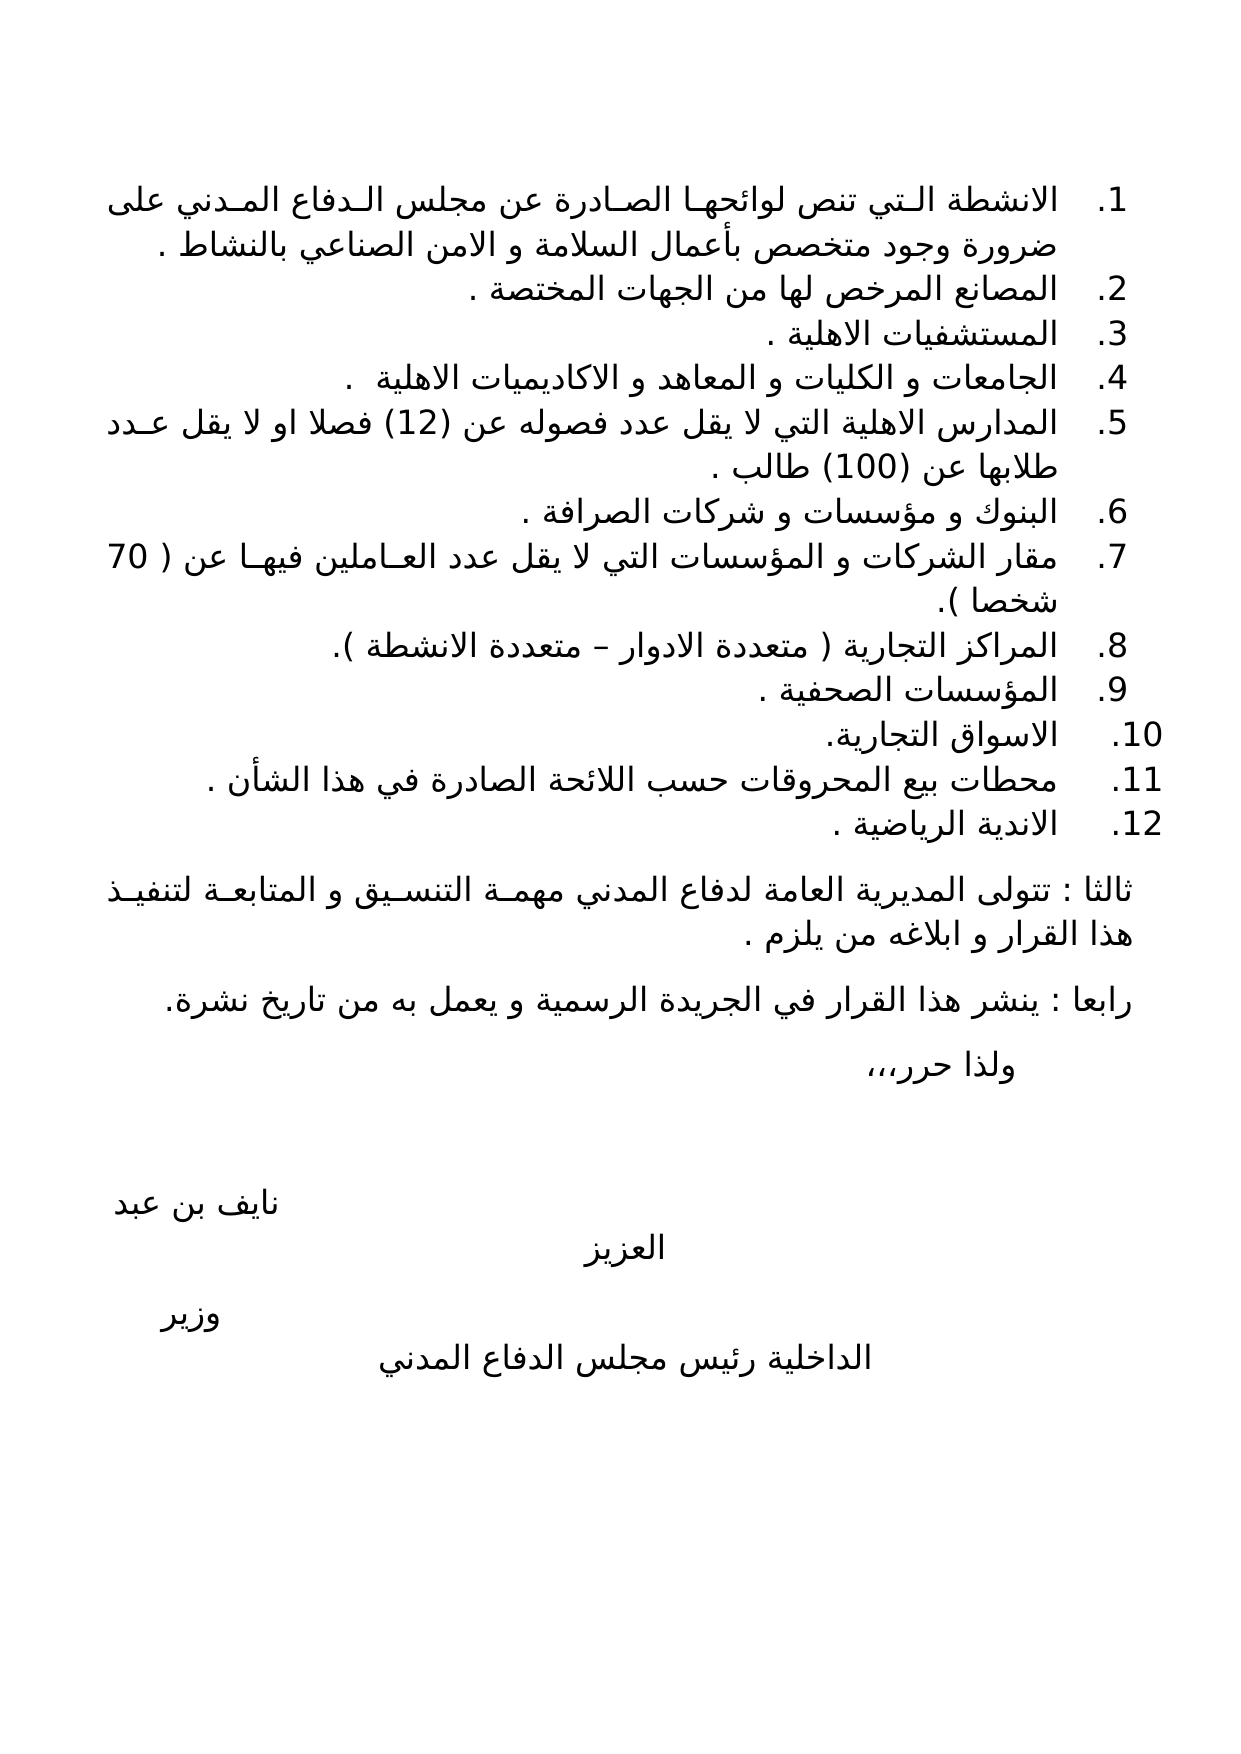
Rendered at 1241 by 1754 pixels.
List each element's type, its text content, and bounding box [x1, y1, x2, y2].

list المستشفيات الاهلية . [106, 314, 1096, 353]
list المدارس الاهلية التي لا يقل عدد فصوله عن (12) فصلا او لا يقل عدد طلابها عن (100) طالب . [106, 403, 1096, 487]
text رابعا : ينشر هذا القرار في الجريدة الرسمية و يعمل به من تاريخ نشرة. [106, 980, 1134, 1019]
list المراكز التجارية ( متعددة الادوار – متعددة الانشطة ). [106, 626, 1096, 665]
text ثالثا : تتولى المديرية العامة لدفاع المدني مهمة التنسيق و المتابعة لتنفيذ هذا القرار و ابلاغه من يلزم . [106, 870, 1134, 953]
text نايف بن عبد العزيز [106, 1184, 1134, 1267]
list محطات بيع المحروقات حسب اللائحة الصادرة في هذا الشأن . [106, 760, 1110, 799]
text وزير الداخلية رئيس مجلس الدفاع المدني [106, 1294, 1134, 1377]
text ولذا حرر،،، [106, 1045, 1134, 1084]
list مقار الشركات و المؤسسات التي لا يقل عدد العاملين فيها عن ( 70 شخصا ). [106, 537, 1096, 621]
list الاندية الرياضية . [106, 804, 1110, 843]
list الانشطة التي تنص لوائحها الصادرة عن مجلس الدفاع المدني على ضرورة وجود متخصص بأعمال السلامة و الامن الصناعي بالنشاط . [106, 180, 1096, 264]
list الاسواق التجارية. [106, 715, 1110, 754]
list المصانع المرخص لها من الجهات المختصة . [106, 269, 1096, 308]
list الجامعات و الكليات و المعاهد و الاكاديميات الاهلية . [106, 359, 1096, 398]
list المؤسسات الصحفية . [106, 671, 1096, 710]
list البنوك و مؤسسات و شركات الصرافة . [106, 492, 1096, 531]
